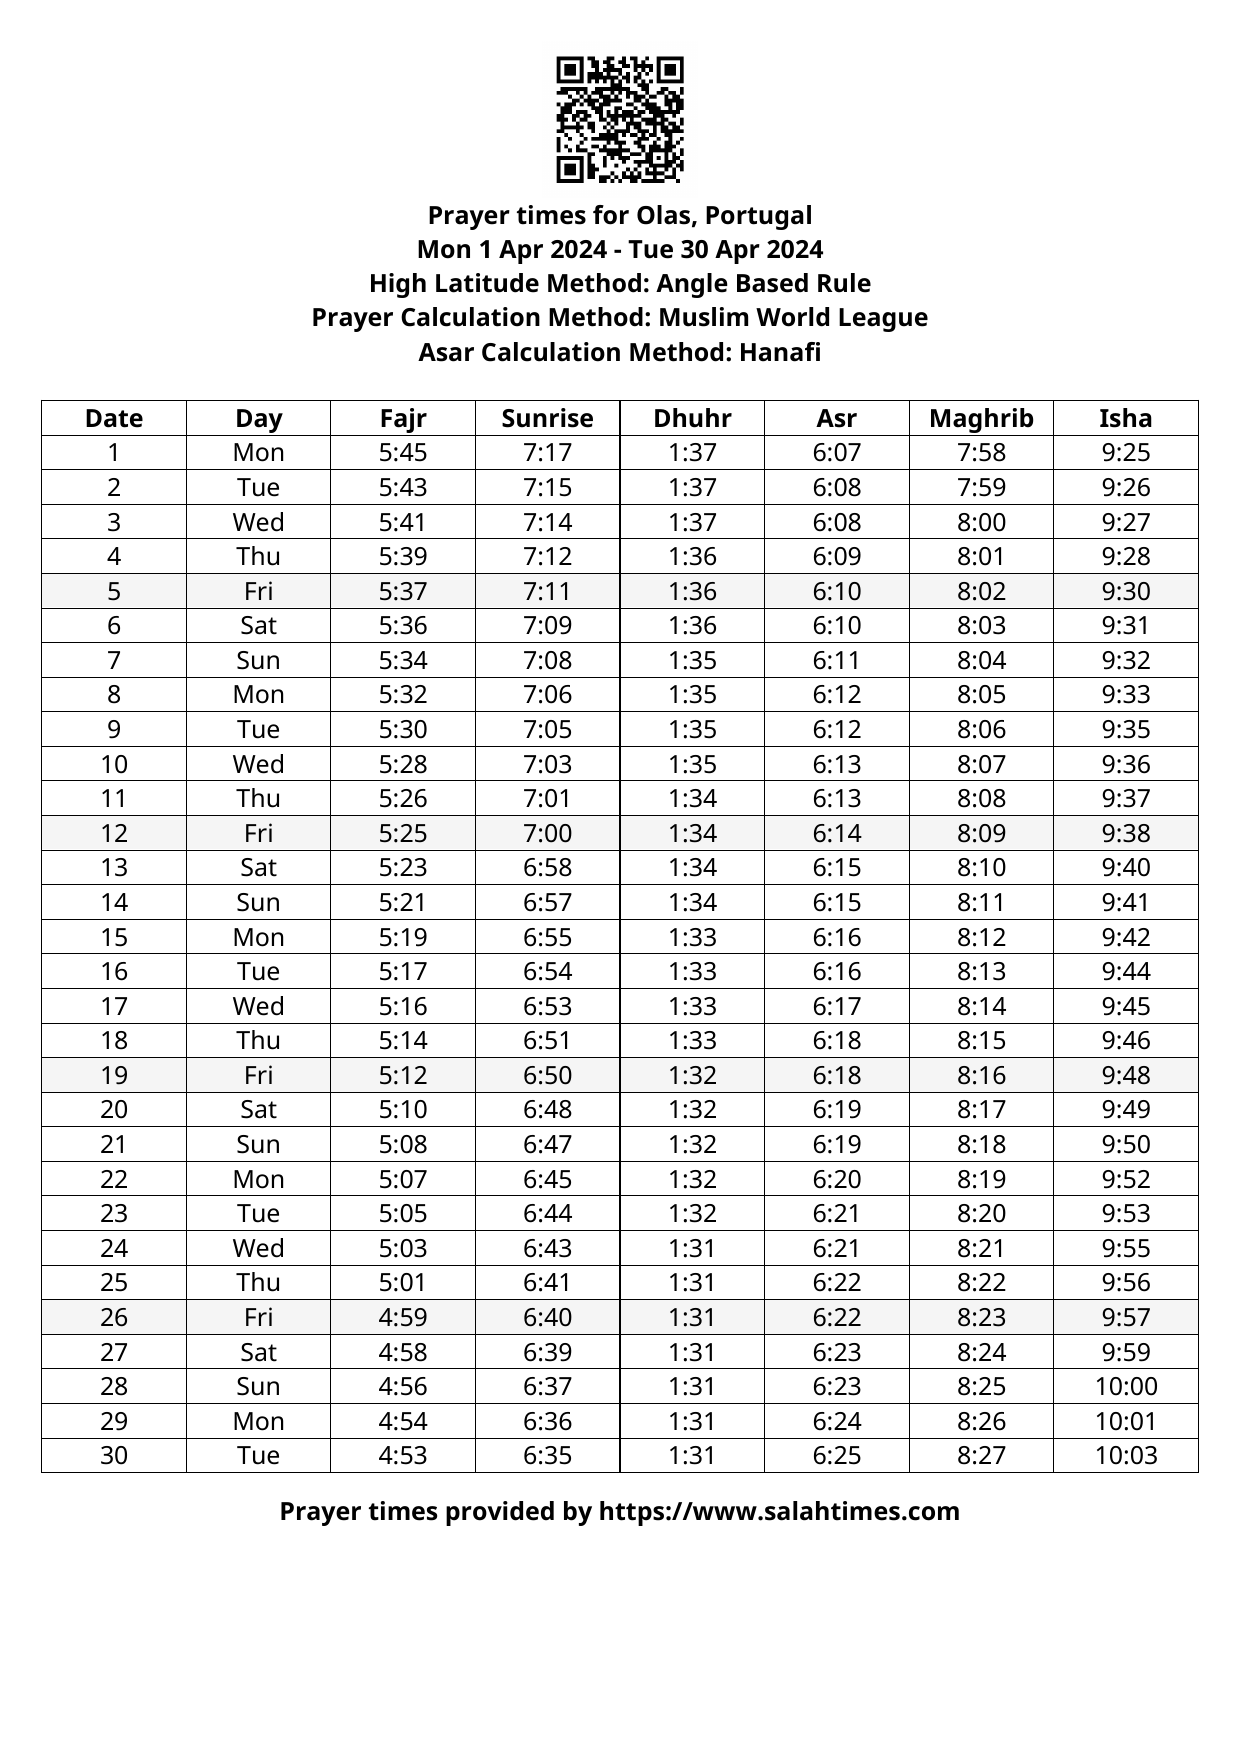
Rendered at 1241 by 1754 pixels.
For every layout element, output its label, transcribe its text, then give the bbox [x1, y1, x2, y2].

table_cell Mon [187, 678, 330, 711]
table_cell 9:36 [1054, 747, 1198, 780]
table_cell 24 [42, 1231, 186, 1264]
table_header Date [42, 401, 186, 434]
table_cell Sat [187, 1335, 330, 1368]
table_cell 6:23 [765, 1369, 909, 1403]
table_cell Fri [187, 816, 330, 849]
table_cell Tue [187, 712, 330, 746]
table_cell 8:26 [910, 1404, 1053, 1437]
table_cell 1 [42, 436, 186, 469]
table_cell 5 [42, 574, 186, 607]
table_cell 4:56 [331, 1369, 475, 1403]
table_cell 21 [42, 1127, 186, 1161]
table_cell 6:55 [476, 920, 619, 953]
table_cell 28 [42, 1369, 186, 1403]
table_cell 1:32 [621, 1162, 764, 1195]
table_header Fajr [331, 401, 475, 434]
table_cell Mon [187, 436, 330, 469]
table_cell 9:44 [1054, 954, 1198, 988]
table_cell 6:48 [476, 1093, 619, 1126]
table_cell 4:54 [331, 1404, 475, 1437]
table_cell 6:19 [765, 1127, 909, 1161]
table_cell 8:05 [910, 678, 1053, 711]
table_cell 9:45 [1054, 989, 1198, 1022]
table_cell 4:58 [331, 1335, 475, 1368]
table_cell 9:31 [1054, 609, 1198, 642]
table_cell 5:12 [331, 1058, 475, 1092]
table_cell 5:34 [331, 643, 475, 677]
table_cell 5:41 [331, 505, 475, 538]
table_cell 8:16 [910, 1058, 1053, 1092]
table_cell 17 [42, 989, 186, 1022]
table_cell 7:03 [476, 747, 619, 780]
table_header Dhuhr [621, 401, 764, 434]
table_cell 1:31 [621, 1231, 764, 1264]
table_cell 2 [42, 470, 186, 504]
table_cell 1:35 [621, 678, 764, 711]
table_cell Tue [187, 1196, 330, 1230]
table_cell Sun [187, 1369, 330, 1403]
table_cell 1:35 [621, 712, 764, 746]
table_cell 9:50 [1054, 1127, 1198, 1161]
table_cell 6:10 [765, 609, 909, 642]
table_cell 7:01 [476, 781, 619, 815]
text Prayer Calculation Method: Muslim World League [42, 300, 1198, 334]
table_cell 7:14 [476, 505, 619, 538]
table_cell 9:35 [1054, 712, 1198, 746]
table_cell 1:34 [621, 816, 764, 849]
table_cell 6:54 [476, 954, 619, 988]
table_cell 6:07 [765, 436, 909, 469]
table_cell 1:36 [621, 539, 764, 573]
table_cell Tue [187, 470, 330, 504]
table_cell 6:20 [765, 1162, 909, 1195]
table_cell 5:07 [331, 1162, 475, 1195]
table_cell 9:30 [1054, 574, 1198, 607]
table_cell 6:14 [765, 816, 909, 849]
table_cell Tue [187, 954, 330, 988]
table_cell 6:58 [476, 851, 619, 884]
table_cell Sun [187, 885, 330, 919]
table_cell 8:23 [910, 1300, 1053, 1334]
table_cell 6:09 [765, 539, 909, 573]
table_cell 6:44 [476, 1196, 619, 1230]
table_cell 8:14 [910, 989, 1053, 1022]
table_cell 9:59 [1054, 1335, 1198, 1368]
text Asar Calculation Method: Hanafi [42, 334, 1198, 368]
table_cell 8:04 [910, 643, 1053, 677]
table_cell Mon [187, 1162, 330, 1195]
table_cell 8:09 [910, 816, 1053, 849]
table_cell 6:21 [765, 1196, 909, 1230]
table_cell 8:10 [910, 851, 1053, 884]
table_cell 8:20 [910, 1196, 1053, 1230]
table_header Sunrise [476, 401, 619, 434]
table_cell 8:15 [910, 1024, 1053, 1057]
table_cell 9:28 [1054, 539, 1198, 573]
table_cell 5:01 [331, 1266, 475, 1299]
table_cell 19 [42, 1058, 186, 1092]
table_cell 5:45 [331, 436, 475, 469]
table_cell 7:09 [476, 609, 619, 642]
table_cell 8:21 [910, 1231, 1053, 1264]
table_cell 1:37 [621, 436, 764, 469]
table_cell 7:11 [476, 574, 619, 607]
table_cell 1:32 [621, 1058, 764, 1092]
table_cell 6:08 [765, 470, 909, 504]
table_cell 9:56 [1054, 1266, 1198, 1299]
table_cell 9:49 [1054, 1093, 1198, 1126]
table_cell 8:19 [910, 1162, 1053, 1195]
table_cell 8:03 [910, 609, 1053, 642]
table_cell Sun [187, 643, 330, 677]
text Prayer times provided by https://www.salahtimes.com [42, 1494, 1198, 1528]
table_header Isha [1054, 401, 1198, 434]
table_cell Wed [187, 505, 330, 538]
table_cell Wed [187, 747, 330, 780]
table_cell 1:32 [621, 1127, 764, 1161]
table_cell 6:36 [476, 1404, 619, 1437]
table_cell Thu [187, 781, 330, 815]
table_cell 7:15 [476, 470, 619, 504]
table_cell 6:08 [765, 505, 909, 538]
table_cell 12 [42, 816, 186, 849]
table_cell 9:40 [1054, 851, 1198, 884]
table_cell 1:36 [621, 574, 764, 607]
table_cell 7:12 [476, 539, 619, 573]
table_cell 5:08 [331, 1127, 475, 1161]
table_cell 6 [42, 609, 186, 642]
table_cell 5:03 [331, 1231, 475, 1264]
table_cell 6:15 [765, 885, 909, 919]
table_cell 6:19 [765, 1093, 909, 1126]
table_cell 6:13 [765, 747, 909, 780]
table_cell 4 [42, 539, 186, 573]
table_cell 7:59 [910, 470, 1053, 504]
table_cell 5:37 [331, 574, 475, 607]
table_cell Sat [187, 851, 330, 884]
table_cell 6:17 [765, 989, 909, 1022]
table_cell 1:34 [621, 781, 764, 815]
table_header Day [187, 401, 330, 434]
table_cell 8:02 [910, 574, 1053, 607]
table_cell 5:05 [331, 1196, 475, 1230]
table_cell 7:00 [476, 816, 619, 849]
table_cell 1:31 [621, 1335, 764, 1368]
table_cell 4:59 [331, 1300, 475, 1334]
table_cell Thu [187, 1266, 330, 1299]
table_cell Fri [187, 1300, 330, 1334]
table_cell 9:55 [1054, 1231, 1198, 1264]
table_cell 6:11 [765, 643, 909, 677]
table_cell Tue [187, 1439, 330, 1472]
table_cell 5:32 [331, 678, 475, 711]
table_cell 8:01 [910, 539, 1053, 573]
table_cell 1:31 [621, 1439, 764, 1472]
table_cell 1:33 [621, 989, 764, 1022]
table_cell 9:32 [1054, 643, 1198, 677]
table_cell 1:31 [621, 1369, 764, 1403]
table_cell 11 [42, 781, 186, 815]
text High Latitude Method: Angle Based Rule [42, 266, 1198, 300]
table_cell 9:27 [1054, 505, 1198, 538]
table_cell 6:13 [765, 781, 909, 815]
table_cell 6:43 [476, 1231, 619, 1264]
table_cell 5:43 [331, 470, 475, 504]
table_cell 20 [42, 1093, 186, 1126]
text Prayer times for Olas, Portugal [42, 198, 1198, 232]
table_cell Sat [187, 1093, 330, 1126]
table_cell 5:23 [331, 851, 475, 884]
table_cell 8:18 [910, 1127, 1053, 1161]
table_cell 1:37 [621, 505, 764, 538]
table_cell 9:48 [1054, 1058, 1198, 1092]
table_cell 27 [42, 1335, 186, 1368]
table_cell 6:41 [476, 1266, 619, 1299]
table_cell 1:33 [621, 920, 764, 953]
table_cell 7 [42, 643, 186, 677]
table_cell 6:47 [476, 1127, 619, 1161]
table_cell Mon [187, 1404, 330, 1437]
table_cell 5:36 [331, 609, 475, 642]
table_cell 7:06 [476, 678, 619, 711]
table_cell 6:57 [476, 885, 619, 919]
table_cell 1:34 [621, 885, 764, 919]
table_cell 6:21 [765, 1231, 909, 1264]
table_cell 9:46 [1054, 1024, 1198, 1057]
table_cell 6:24 [765, 1404, 909, 1437]
table_header Maghrib [910, 401, 1053, 434]
table_cell 6:15 [765, 851, 909, 884]
table_cell 18 [42, 1024, 186, 1057]
table_cell Wed [187, 1231, 330, 1264]
table_cell 30 [42, 1439, 186, 1472]
table_cell Mon [187, 920, 330, 953]
table_cell Sat [187, 609, 330, 642]
table_cell 5:21 [331, 885, 475, 919]
table_cell 6:18 [765, 1058, 909, 1092]
table_cell 1:33 [621, 954, 764, 988]
table_cell 29 [42, 1404, 186, 1437]
table_cell 9:38 [1054, 816, 1198, 849]
table_cell 23 [42, 1196, 186, 1230]
table_cell 9:33 [1054, 678, 1198, 711]
table_header Asr [765, 401, 909, 434]
table_cell 6:45 [476, 1162, 619, 1195]
table_cell 9:41 [1054, 885, 1198, 919]
table_cell 13 [42, 851, 186, 884]
table_cell 10:01 [1054, 1404, 1198, 1437]
table_cell 6:53 [476, 989, 619, 1022]
table_cell 6:39 [476, 1335, 619, 1368]
table_cell 15 [42, 920, 186, 953]
table_cell 6:16 [765, 920, 909, 953]
table_cell 7:08 [476, 643, 619, 677]
table_cell 9:25 [1054, 436, 1198, 469]
table_cell 14 [42, 885, 186, 919]
table_cell 5:14 [331, 1024, 475, 1057]
table_cell 16 [42, 954, 186, 988]
table_cell 5:28 [331, 747, 475, 780]
table_cell 8:13 [910, 954, 1053, 988]
table_cell 6:16 [765, 954, 909, 988]
table_cell 8:25 [910, 1369, 1053, 1403]
table_cell 10 [42, 747, 186, 780]
table_cell 5:17 [331, 954, 475, 988]
picture [542, 41, 699, 198]
text Mon 1 Apr 2024 - Tue 30 Apr 2024 [42, 232, 1198, 266]
table_cell Thu [187, 1024, 330, 1057]
table_cell 5:10 [331, 1093, 475, 1126]
table_cell 6:18 [765, 1024, 909, 1057]
table_cell 6:22 [765, 1266, 909, 1299]
table_cell 4:53 [331, 1439, 475, 1472]
table_cell 8:27 [910, 1439, 1053, 1472]
table_cell 5:39 [331, 539, 475, 573]
table_cell 7:17 [476, 436, 619, 469]
table_cell 6:37 [476, 1369, 619, 1403]
table_cell 1:33 [621, 1024, 764, 1057]
table_cell 1:37 [621, 470, 764, 504]
table_cell 9:52 [1054, 1162, 1198, 1195]
table_cell 6:12 [765, 712, 909, 746]
table_cell 9:26 [1054, 470, 1198, 504]
table_cell 1:35 [621, 747, 764, 780]
table_cell 10:03 [1054, 1439, 1198, 1472]
table_cell 8:17 [910, 1093, 1053, 1126]
table_cell 9:42 [1054, 920, 1198, 953]
table_cell 6:25 [765, 1439, 909, 1472]
table_cell 9:57 [1054, 1300, 1198, 1334]
table_cell 7:58 [910, 436, 1053, 469]
table_cell Wed [187, 989, 330, 1022]
table_cell Fri [187, 1058, 330, 1092]
table_cell 1:31 [621, 1404, 764, 1437]
table_cell 8:24 [910, 1335, 1053, 1368]
table_cell 1:36 [621, 609, 764, 642]
table_cell 9:53 [1054, 1196, 1198, 1230]
table_cell 8:06 [910, 712, 1053, 746]
table_cell 6:50 [476, 1058, 619, 1092]
table_cell 25 [42, 1266, 186, 1299]
table_cell 22 [42, 1162, 186, 1195]
table_cell 6:10 [765, 574, 909, 607]
table_cell 8:22 [910, 1266, 1053, 1299]
table_cell 10:00 [1054, 1369, 1198, 1403]
table_cell Thu [187, 539, 330, 573]
table_cell 1:31 [621, 1300, 764, 1334]
table_cell 8:07 [910, 747, 1053, 780]
table_cell 3 [42, 505, 186, 538]
table_cell 6:23 [765, 1335, 909, 1368]
table_cell 9 [42, 712, 186, 746]
table_cell 6:22 [765, 1300, 909, 1334]
table_cell 6:35 [476, 1439, 619, 1472]
table_cell Fri [187, 574, 330, 607]
table_cell 8:11 [910, 885, 1053, 919]
table_cell 1:32 [621, 1196, 764, 1230]
table_cell 6:12 [765, 678, 909, 711]
table_cell 5:19 [331, 920, 475, 953]
table_cell 7:05 [476, 712, 619, 746]
table_cell 5:26 [331, 781, 475, 815]
table_cell 1:31 [621, 1266, 764, 1299]
table_cell 5:25 [331, 816, 475, 849]
table_cell 1:35 [621, 643, 764, 677]
table_cell Sun [187, 1127, 330, 1161]
table_cell 26 [42, 1300, 186, 1334]
table_cell 1:32 [621, 1093, 764, 1126]
table_cell 8 [42, 678, 186, 711]
table_cell 5:16 [331, 989, 475, 1022]
table_cell 8:00 [910, 505, 1053, 538]
table_cell 9:37 [1054, 781, 1198, 815]
table_cell 8:08 [910, 781, 1053, 815]
table_cell 5:30 [331, 712, 475, 746]
table_cell 6:51 [476, 1024, 619, 1057]
table_cell 6:40 [476, 1300, 619, 1334]
table_cell 8:12 [910, 920, 1053, 953]
table_cell 1:34 [621, 851, 764, 884]
